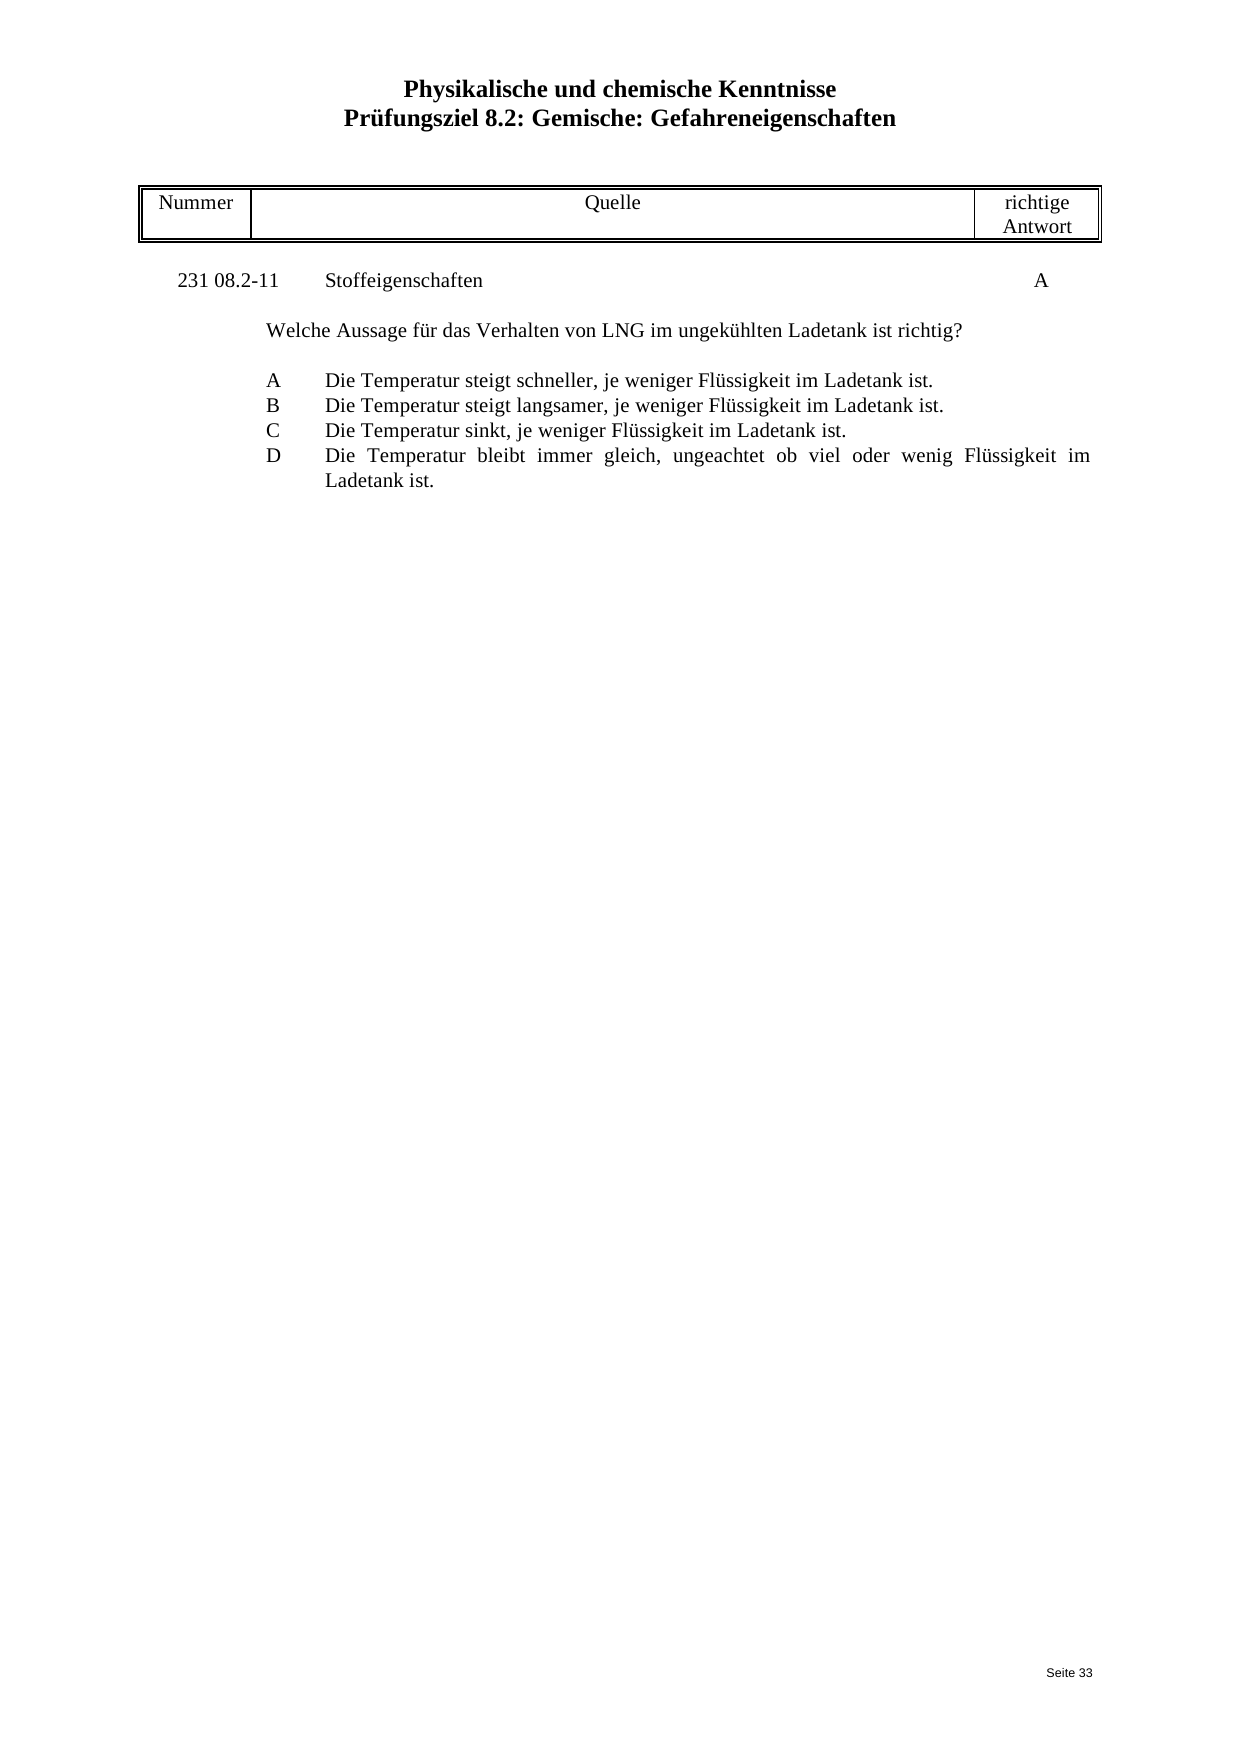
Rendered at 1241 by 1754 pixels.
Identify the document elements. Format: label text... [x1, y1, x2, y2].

text A Die Temperatur steigt schneller, je weniger Flüssigkeit im Ladetank ist. [148, 367, 1093, 392]
text C Die Temperatur sinkt, je weniger Flüssigkeit im Ladetank ist. [148, 417, 1093, 442]
text 231 08.2-11 Stoffeigenschaften A [148, 267, 1093, 292]
text Welche Aussage für das Verhalten von LNG im ungekühlten Ladetank ist richtig? [148, 317, 1093, 342]
text D Die Temperatur bleibt immer gleich, ungeachtet ob viel oder wenig Flüssigkeit im Ladetank ist. [148, 442, 1093, 492]
text B Die Temperatur steigt langsamer, je weniger Flüssigkeit im Ladetank ist. [148, 392, 1093, 417]
